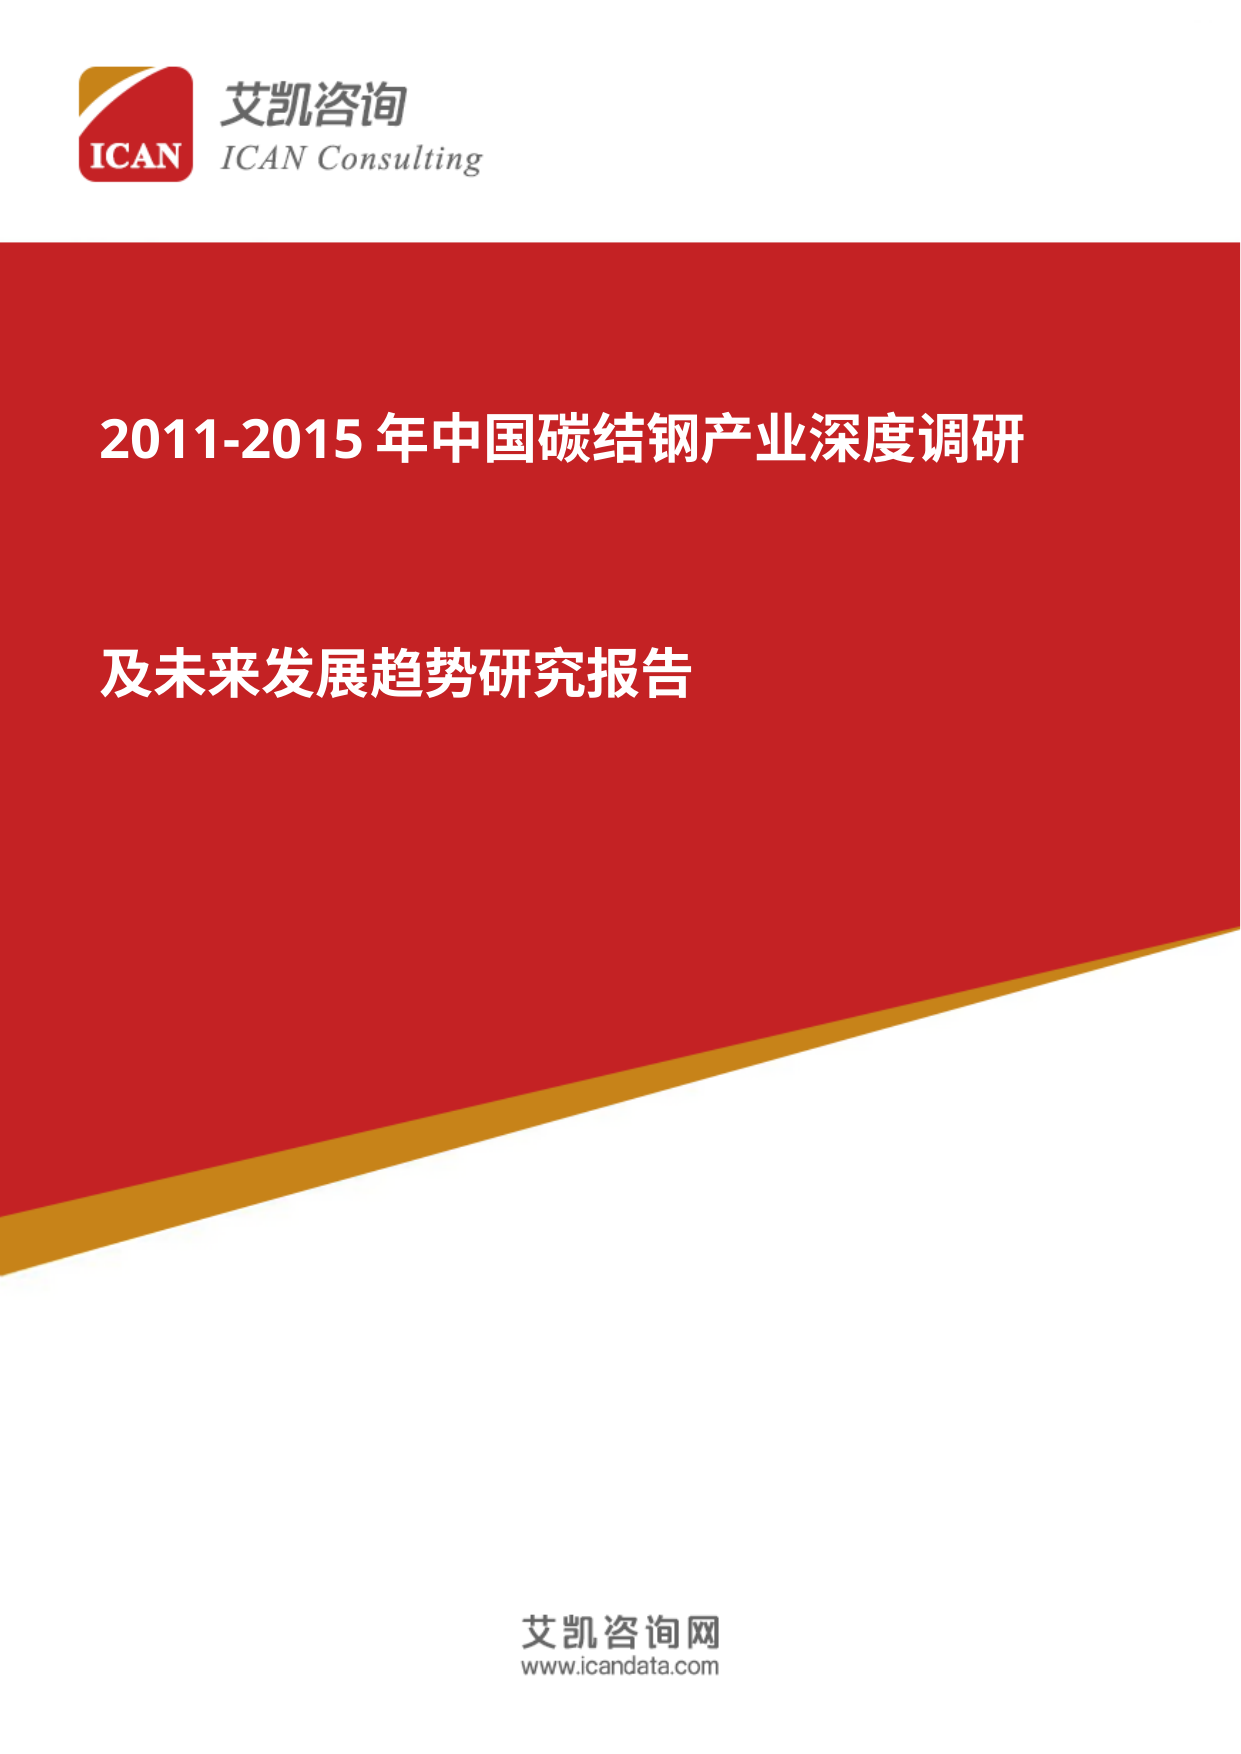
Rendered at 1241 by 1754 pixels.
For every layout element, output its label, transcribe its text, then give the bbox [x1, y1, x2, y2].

subtitle 2011-2015年中国碳结钢产业深度调研及未来发展趋势研究报告 [99, 386, 1053, 718]
picture [0, 5, 1241, 1754]
